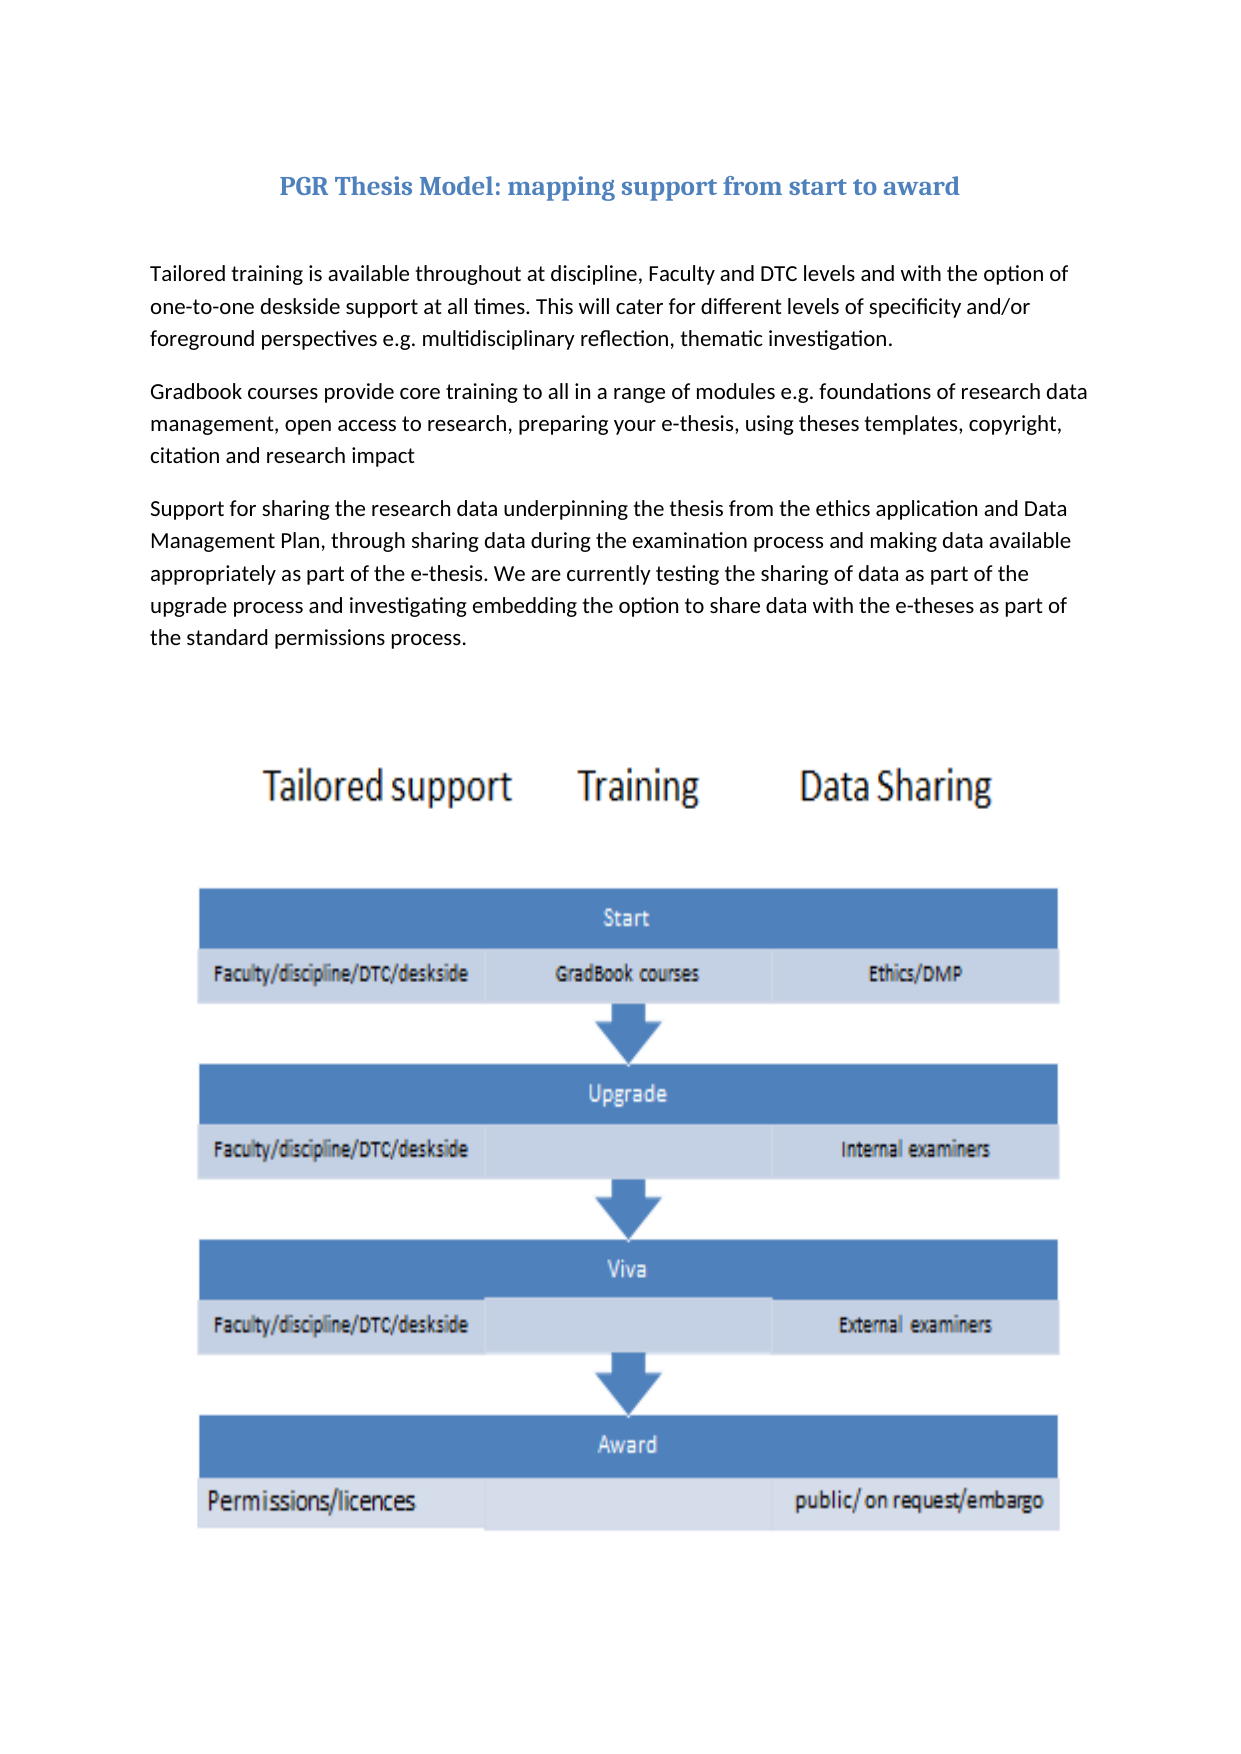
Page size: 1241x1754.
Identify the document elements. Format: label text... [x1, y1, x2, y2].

text Tailored training is available throughout at discipline, Faculty and DTC levels and with the option of one-to-one deskside support at all times. This will cater for different levels of specificity and/or foreground perspectives e.g. multidisciplinary reflection, thematic investigation. [150, 259, 1090, 352]
text Support for sharing the research data underpinning the thesis from the ethics application and Data Management Plan, through sharing data during the examination process and making data available appropriately as part of the e-thesis. We are currently testing the sharing of data as part of the upgrade process and investigating embedding the option to share data with the e-theses as part of the standard permissions process. [150, 494, 1090, 651]
subtitle PGR Thesis Model: mapping support from start to award [150, 171, 1090, 202]
text Gradbook courses provide core training to all in a range of modules e.g. foundations of research data management, open access to research, preparing your e-thesis, using theses templates, copyright, citation and research impact [150, 377, 1090, 469]
picture [150, 676, 1106, 1579]
